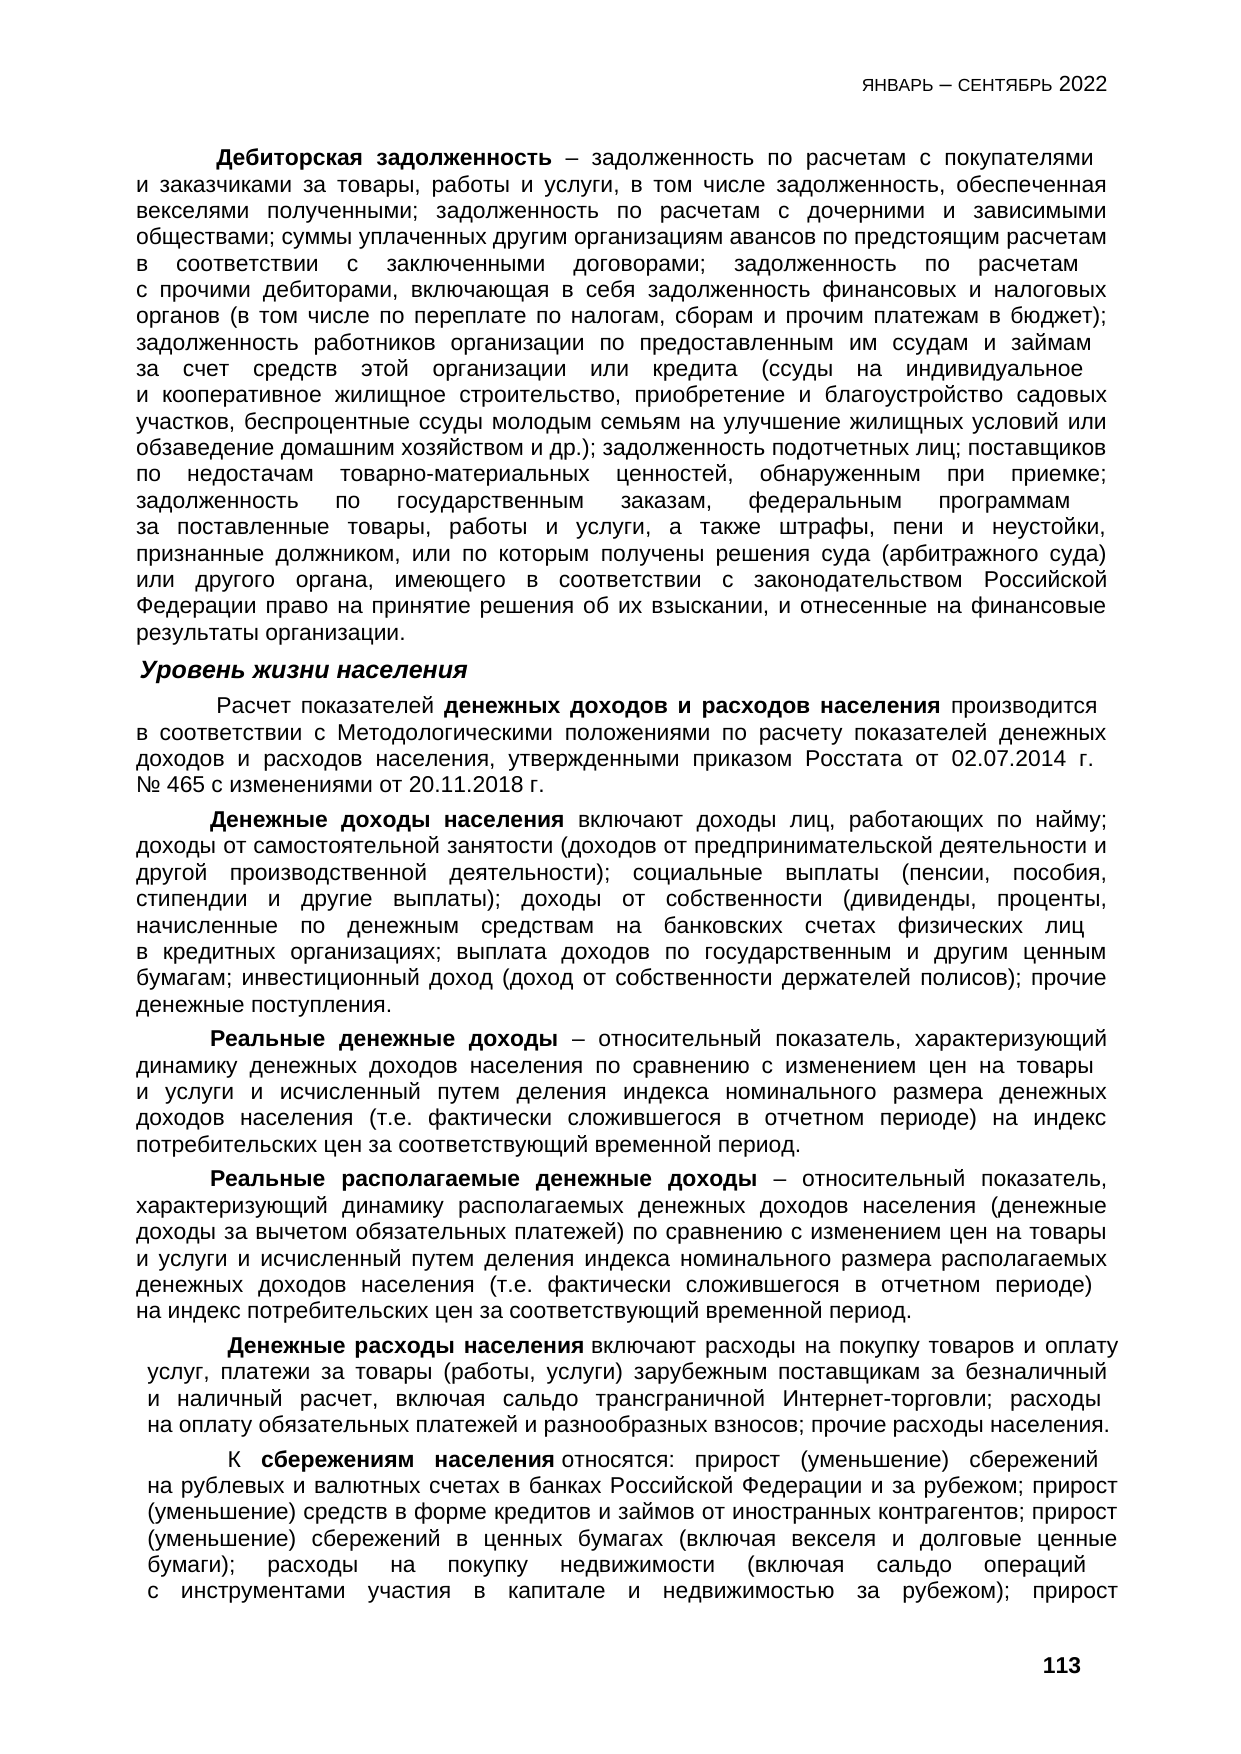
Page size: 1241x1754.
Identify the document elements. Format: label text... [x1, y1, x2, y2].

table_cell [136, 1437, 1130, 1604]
text Реальные располагаемые денежные доходы – относительный показатель, характеризующий динамику располагаемых денежных доходов населения (денежные доходы за вычетом обязательных платежей) по сравнению с изменением цен на товары и услуги и исчисленный путем деления индекса номинального размера располагаемых денежных доходов населения (т.е. фактически сложившегося в отчетном периоде) на индекс потребительских цен за соответствующий временной период. [136, 1165, 1107, 1323]
text Реальные денежные доходы – относительный показатель, характеризующий динамику денежных доходов населения по сравнению с изменением цен на товары и услуги и исчисленный путем деления индекса номинального размера денежных доходов населения (т.е. фактически сложившегося в отчетном периоде) на индекс потребительских цен за соответствующий временной период. [136, 1025, 1107, 1157]
text Уровень жизни населения [136, 655, 1107, 684]
text Дебиторская задолженность – задолженность по расчетам с покупателями и заказчиками за товары, работы и услуги, в том числе задолженность, обеспеченная векселями полученными; задолженность по расчетам с дочерними и зависимыми обществами; суммы уплаченных другим организациям авансов по предстоящим расчетам в соответствии с заключенными договорами; задолженность по расчетам с прочими дебиторами, включающая в себя задолженность финансовых и налоговых органов (в том числе по переплате по налогам, сборам и прочим платежам в бюджет); задолженность работников организации по предоставленным им ссудам и займам за счет средств этой организации или кредита (ссуды на индивидуальное и кооперативное жилищное строительство, приобретение и благоустройство садовых участков, беспроцентные ссуды молодым семьям на улучшение жилищных условий или обзаведение домашним хозяйством и др.); задолженность подотчетных лиц; поставщиков по недостачам товарно-материальных ценностей, обнаруженным при приемке; задолженность по государственным заказам, федеральным программам за поставленные товары, работы и услуги, а также штрафы, пени и неустойки, признанные должником, или по которым получены решения суда (арбитражного суда) или другого органа, имеющего в соответствии с законодательством Российской Федерации право на принятие решения об их взыскании, и отнесенные на финансовые результаты организации. [136, 144, 1107, 645]
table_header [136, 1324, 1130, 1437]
text Расчет показателей денежных доходов и расходов населения производится в соответствии с Методологическими положениями по расчету показателей денежных доходов и расходов населения, утвержденными приказом Росстата от 02.07.2014 г. № 465 с изменениями от 20.11.2018 г. [136, 692, 1107, 798]
text Денежные доходы населения включают доходы лиц, работающих по найму; доходы от самостоятельной занятости (доходов от предпринимательской деятельности и другой производственной деятельности); социальные выплаты (пенсии, пособия, стипендии и другие выплаты); доходы от собственности (дивиденды, проценты, начисленные по денежным средствам на банковских счетах физических лиц в кредитных организациях; выплата доходов по государственным и другим ценным бумагам; инвестиционный доход (доход от собственности держателей полисов); прочие денежные поступления. [136, 806, 1107, 1017]
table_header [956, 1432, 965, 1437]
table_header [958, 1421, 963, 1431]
